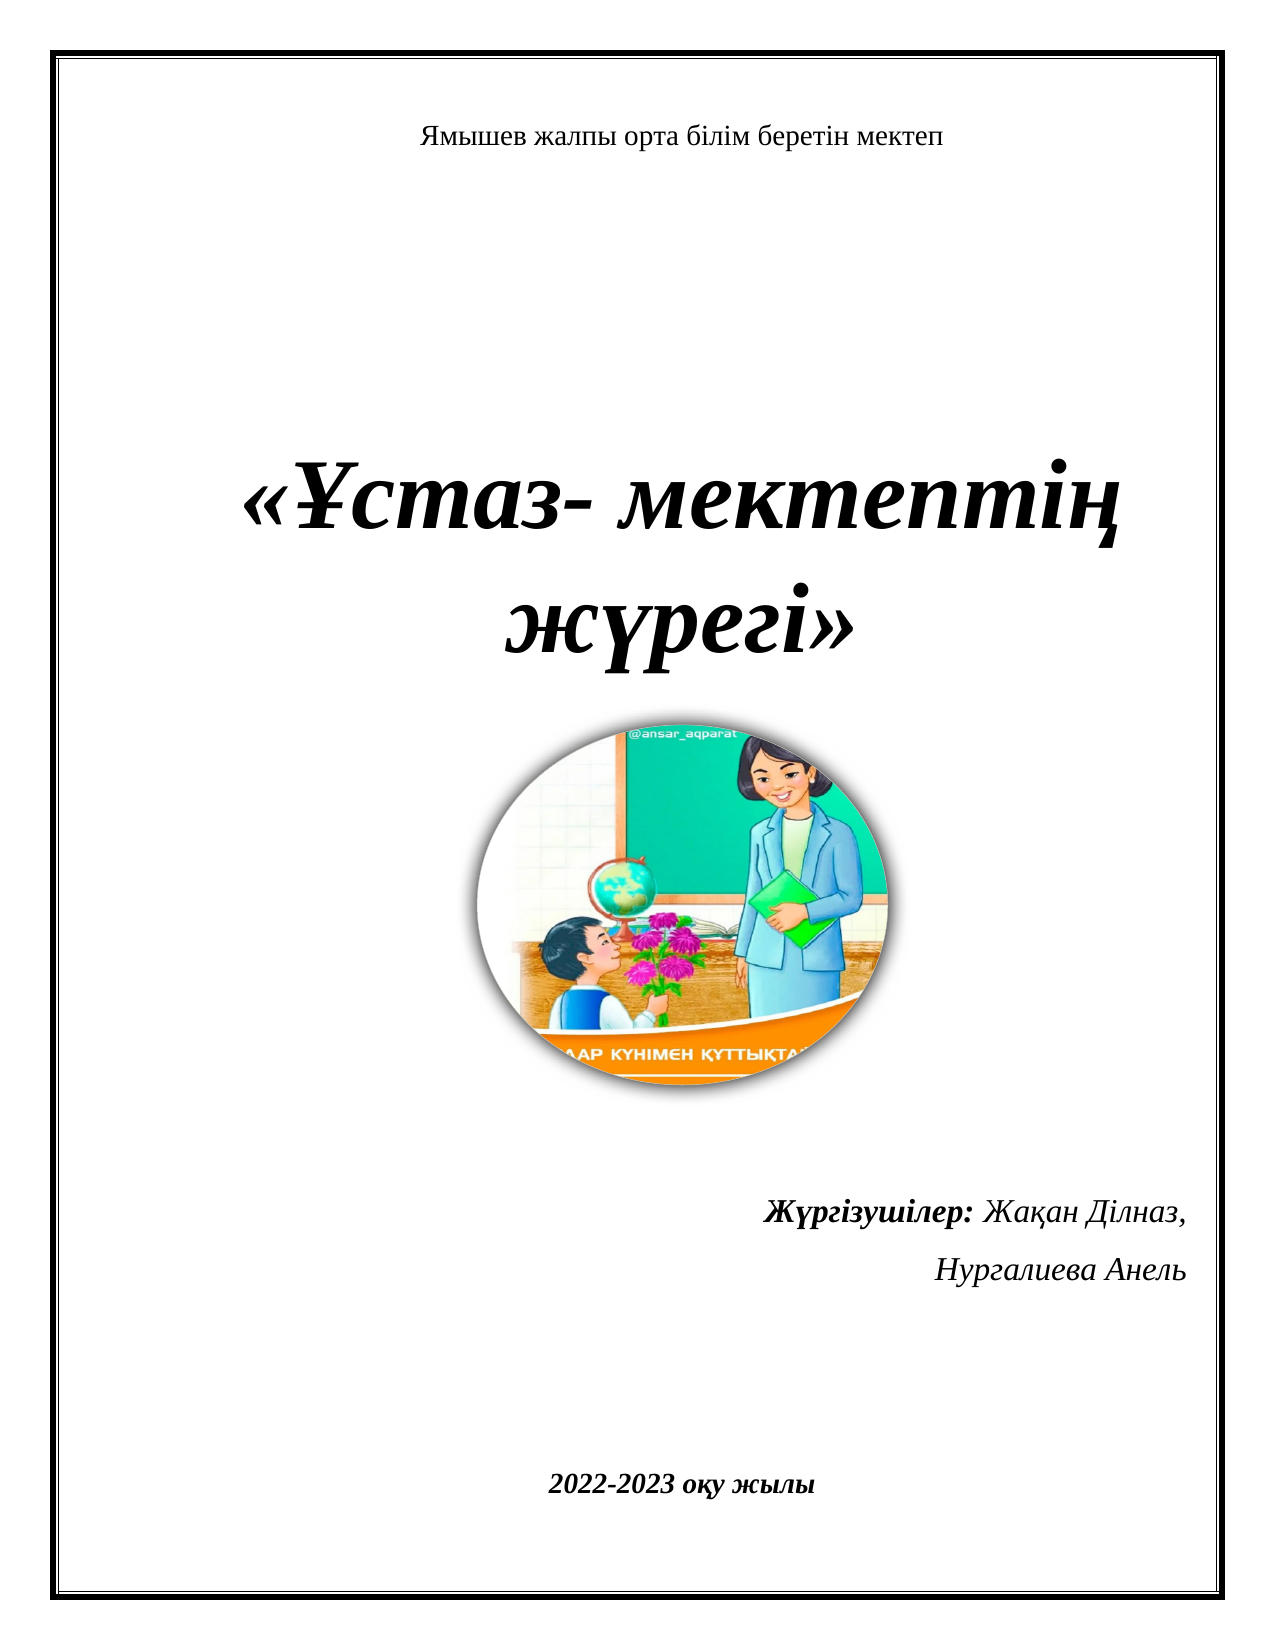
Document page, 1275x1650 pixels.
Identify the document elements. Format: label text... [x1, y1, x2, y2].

picture [478, 726, 887, 1084]
text Нургалиева Анель [177, 1249, 1187, 1288]
text Жүргізушілер: Жақан Ділназ, [177, 1192, 1187, 1230]
text «Ұстаз- мектептің жүрегі» [177, 435, 1187, 674]
text Ямышев жалпы орта білім беретін мектеп [177, 118, 1187, 152]
text 2022-2023 оқу жылы [177, 1466, 1187, 1499]
